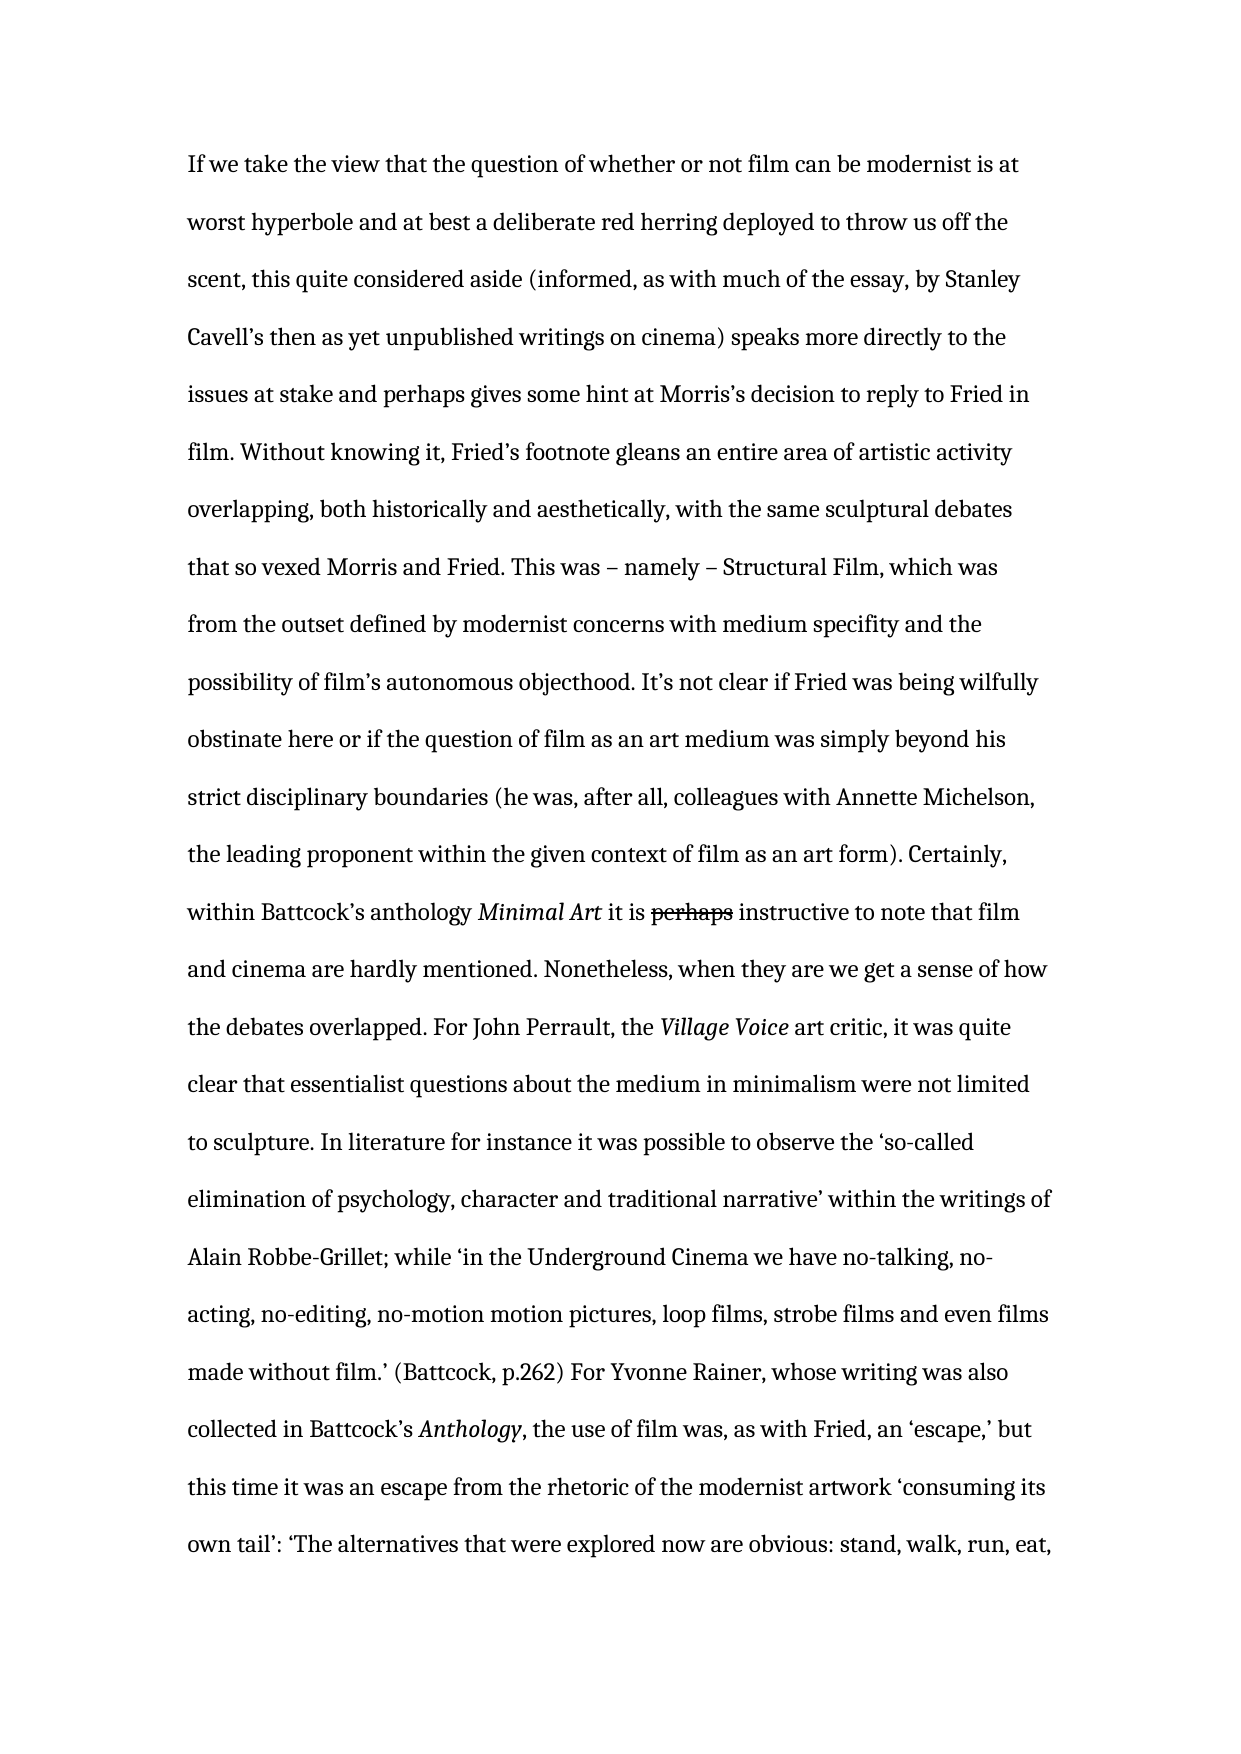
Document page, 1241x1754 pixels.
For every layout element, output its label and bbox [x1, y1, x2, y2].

text [187, 150, 1053, 1559]
